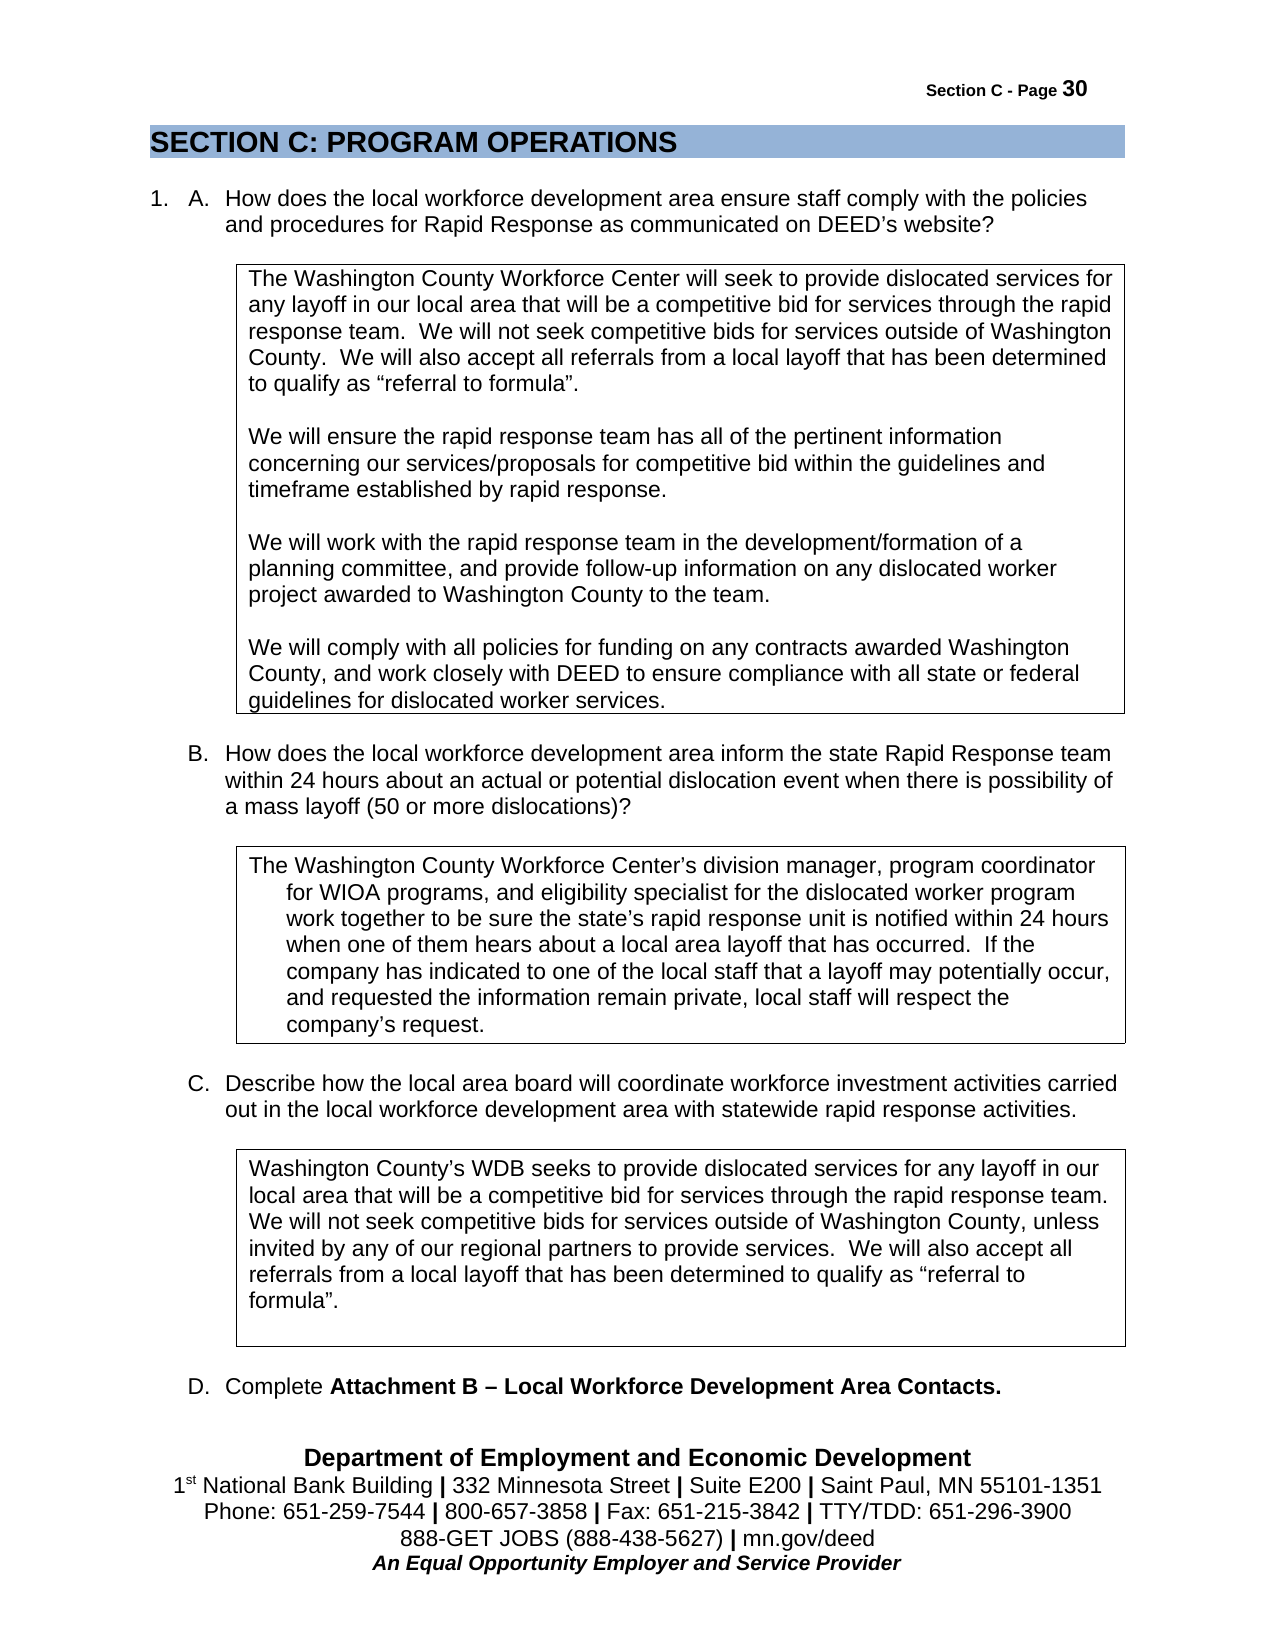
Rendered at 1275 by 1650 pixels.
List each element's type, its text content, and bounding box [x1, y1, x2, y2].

text B. How does the local workforce development area inform the state Rapid Response team within 24 hours about an actual or potential dislocation event when there is possibility of a mass layoff (50 or more dislocations)? [187, 740, 1125, 819]
table_header The Washington County Workforce Center’s division manager, program coordinator for WIOA programs, and eligibility specialist for the dislocated worker program work together to be sure the state’s rapid response unit is notified within 24 hours when one of them hears about a local area layoff that has occurred. If the company has indicated to one of the local staff that a layoff may potentially occur, and requested the information remain private, local staff will respect the company’s request. [237, 847, 1125, 1043]
table_header The Washington County Workforce Center will seek to provide dislocated services for any layoff in our local area that will be a competitive bid for services through the rapid response team. We will not seek competitive bids for services outside of Washington County. We will also accept all referrals from a local layoff that has been determined to qualify as “referral to formula”. We will ensure the rapid response team has all of the pertinent information concerning our services/proposals for competitive bid within the guidelines and timeframe established by rapid response. We will work with the rapid response team in the development/formation of a planning committee, and provide follow-up information on any dislocated worker project awarded to Washington County to the team. We will comply with all policies for funding on any contracts awarded Washington County, and work closely with DEED to ensure compliance with all state or federal guidelines for dislocated worker services. [237, 265, 1124, 713]
text C. Describe how the local area board will coordinate workforce investment activities carried out in the local workforce development area with statewide rapid response activities. [187, 1070, 1125, 1122]
text 1. A. How does the local workforce development area ensure staff comply with the policies and procedures for Rapid Response as communicated on DEED’s website? [150, 185, 1125, 238]
text D. Complete Attachment B – Local Workforce Development Area Contacts. [187, 1373, 1125, 1399]
table_header Washington County’s WDB seeks to provide dislocated services for any layoff in our local area that will be a competitive bid for services through the rapid response team. We will not seek competitive bids for services outside of Washington County, unless invited by any of our regional partners to provide services. We will also accept all referrals from a local layoff that has been determined to qualify as “referral to formula”. [237, 1150, 1125, 1346]
subtitle SECTION C: PROGRAM OPERATIONS [150, 125, 1125, 158]
